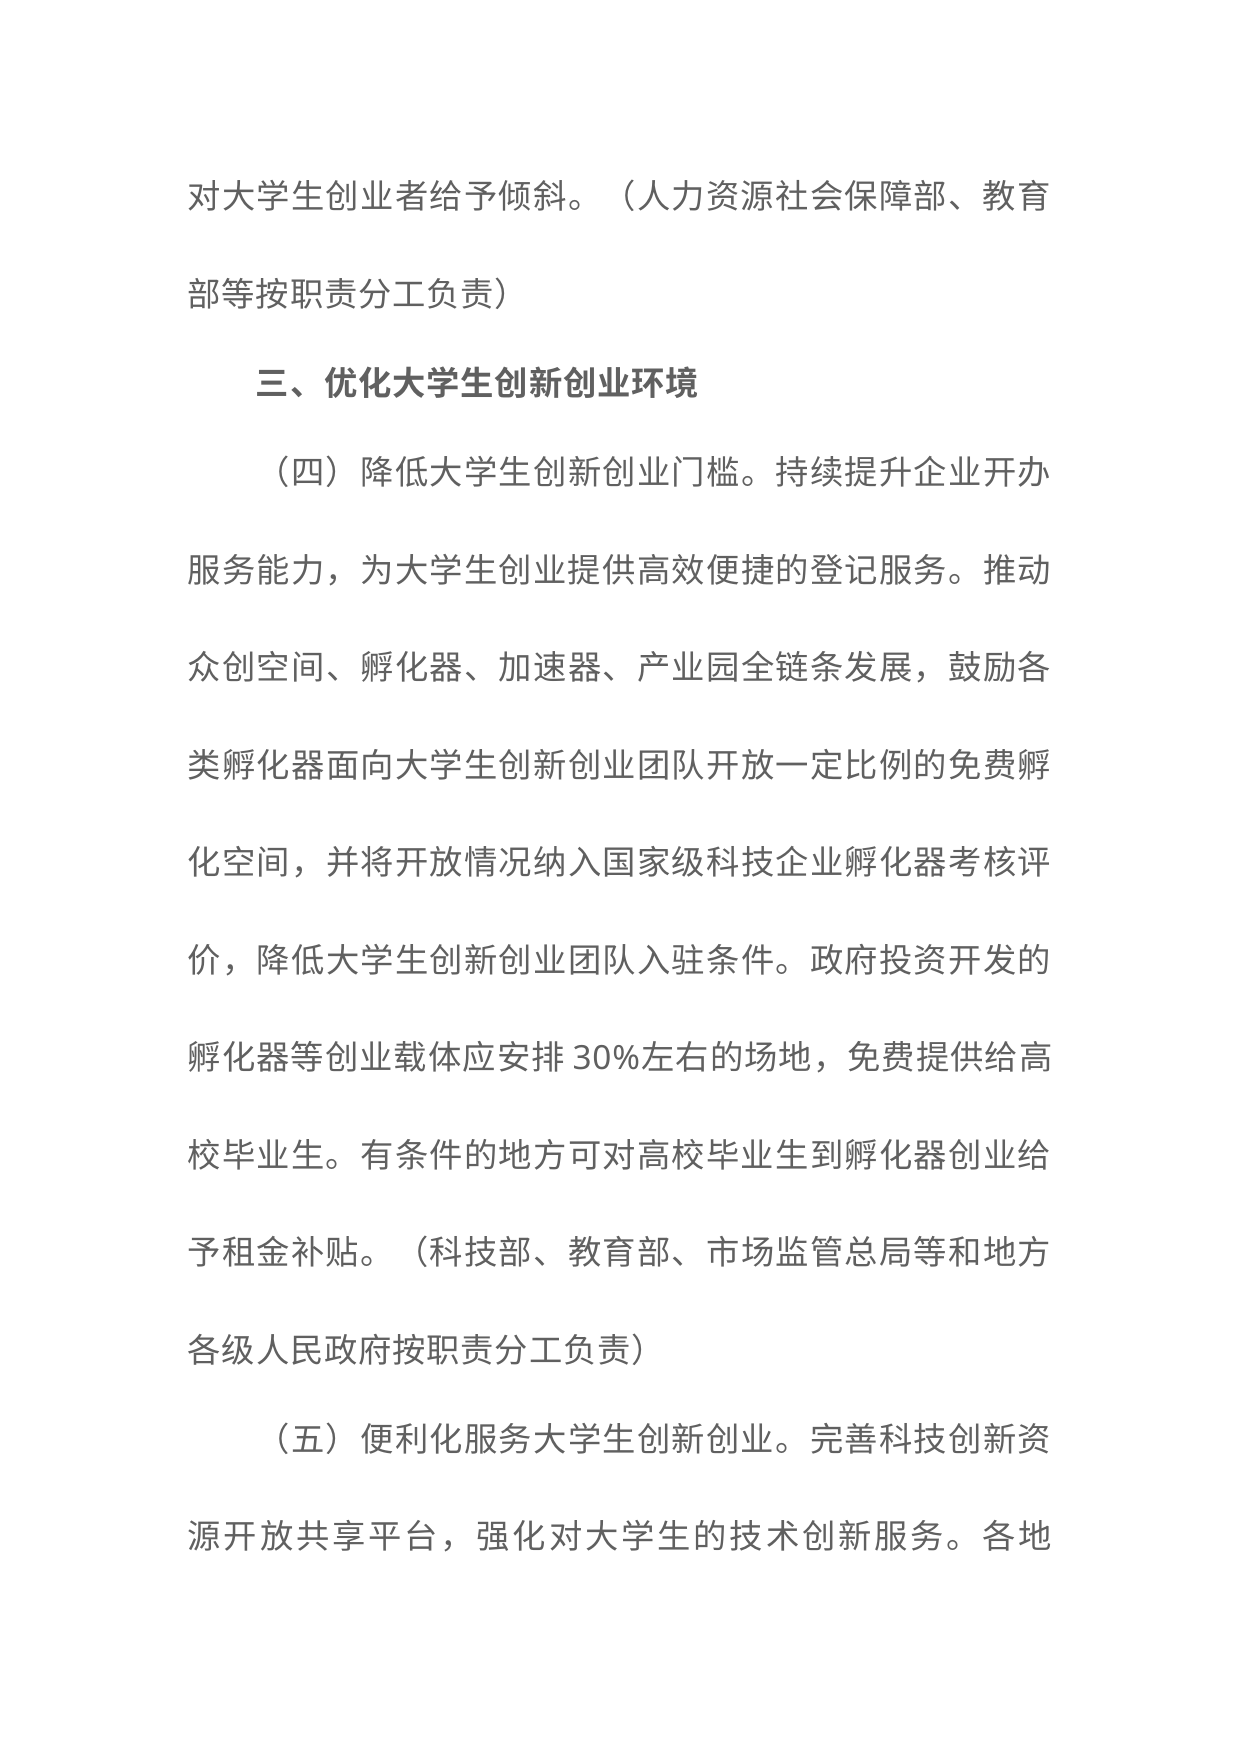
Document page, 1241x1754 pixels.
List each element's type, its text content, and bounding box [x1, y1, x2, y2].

text （四）降低大学生创新创业门槛。持续提升企业开办服务能力，为大学生创业提供高效便捷的登记服务。推动众创空间、孵化器、加速器、产业园全链条发展，鼓励各类孵化器面向大学生创新创业团队开放一定比例的免费孵化空间，并将开放情况纳入国家级科技企业孵化器考核评价，降低大学生创新创业团队入驻条件。政府投资开发的孵化器等创业载体应安排30%左右的场地，免费提供给高校毕业生。有条件的地方可对高校毕业生到孵化器创业给予租金补贴。（科技部、教育部、市场监管总局等和地方各级人民政府按职责分工负责） [187, 438, 1053, 1380]
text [187, 1404, 1053, 1567]
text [187, 162, 1053, 324]
text 三、优化大学生创新创业环境 [187, 348, 1053, 413]
